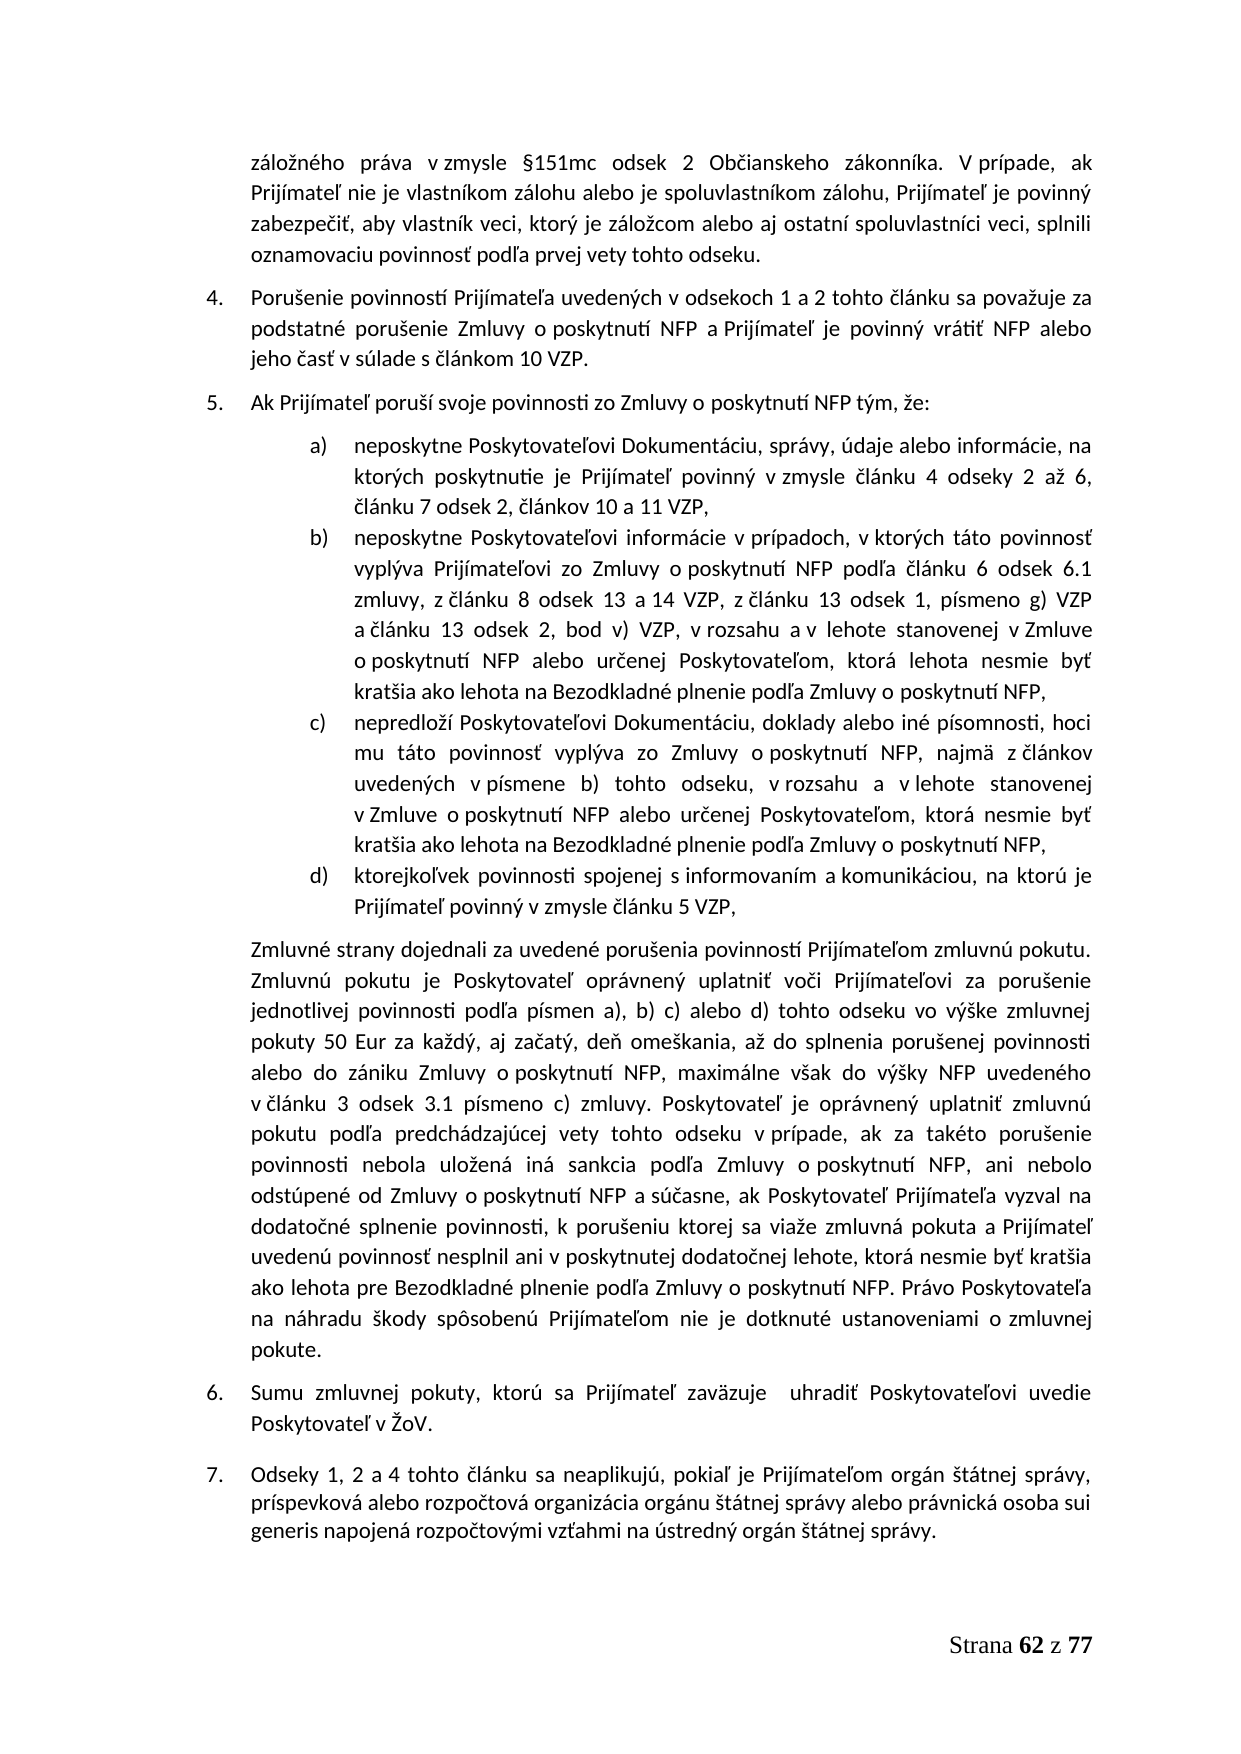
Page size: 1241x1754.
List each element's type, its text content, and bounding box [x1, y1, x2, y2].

list Odseky 1, 2 a 4 tohto článku sa neaplikujú, pokiaľ je Prijímateľom orgán štátnej správy, príspevková alebo rozpočtová organizácia orgánu štátnej správy alebo právnická osoba sui generis napojená rozpočtovými vzťahmi na ústredný orgán štátnej správy. [206, 1460, 1092, 1544]
list neposkytne Poskytovateľovi informácie v prípadoch, v ktorých táto povinnosť vyplýva Prijímateľovi zo Zmluvy o poskytnutí NFP podľa článku 6 odsek 6.1 zmluvy, z článku 8 odsek 13 a 14 VZP, z článku 13 odsek 1, písmeno g) VZP a článku 13 odsek 2, bod v) VZP, v rozsahu a v lehote stanovenej v Zmluve o poskytnutí NFP alebo určenej Poskytovateľom, ktorá lehota nesmie byť kratšia ako lehota na Bezodkladné plnenie podľa Zmluvy o poskytnutí NFP, [309, 523, 1092, 705]
list Sumu zmluvnej pokuty, ktorú sa Prijímateľ zaväzuje uhradiť Poskytovateľovi uvedie Poskytovateľ v ŽoV. [206, 1378, 1092, 1437]
list neposkytne Poskytovateľovi Dokumentáciu, správy, údaje alebo informácie, na ktorých poskytnutie je Prijímateľ povinný v zmysle článku 4 odseky 2 až 6, článku 7 odsek 2, článkov 10 a 11 VZP, [309, 431, 1092, 521]
list nepredloží Poskytovateľovi Dokumentáciu, doklady alebo iné písomnosti, hoci mu táto povinnosť vyplýva zo Zmluvy o poskytnutí NFP, najmä z článkov uvedených v písmene b) tohto odseku, v rozsahu a v lehote stanovenej v Zmluve o poskytnutí NFP alebo určenej Poskytovateľom, ktorá nesmie byť kratšia ako lehota na Bezodkladné plnenie podľa Zmluvy o poskytnutí NFP, [309, 708, 1092, 858]
list ktorejkoľvek povinnosti spojenej s informovaním a komunikáciou, na ktorú je Prijímateľ povinný v zmysle článku 5 VZP, [309, 861, 1092, 920]
list Ak Prijímateľ poruší svoje povinnosti zo Zmluvy o poskytnutí NFP tým, že: [206, 388, 1092, 416]
list Porušenie povinností Prijímateľa uvedených v odsekoch 1 a 2 tohto článku sa považuje za podstatné porušenie Zmluvy o poskytnutí NFP a Prijímateľ je povinný vrátiť NFP alebo jeho časť v súlade s článkom 10 VZP. [206, 283, 1092, 373]
text Zmluvné strany dojednali za uvedené porušenia povinností Prijímateľom zmluvnú pokutu. Zmluvnú pokutu je Poskytovateľ oprávnený uplatniť voči Prijímateľovi za porušenie jednotlivej povinnosti podľa písmen a), b) c) alebo d) tohto odseku vo výške zmluvnej pokuty 50 Eur za každý, aj začatý, deň omeškania, až do splnenia porušenej povinnosti alebo do zániku Zmluvy o poskytnutí NFP, maximálne však do výšky NFP uvedeného v článku 3 odsek 3.1 písmeno c) zmluvy. Poskytovateľ je oprávnený uplatniť zmluvnú pokutu podľa predchádzajúcej vety tohto odseku v prípade, ak za takéto porušenie povinnosti nebola uložená iná sankcia podľa Zmluvy o poskytnutí NFP, ani nebolo odstúpené od Zmluvy o poskytnutí NFP a súčasne, ak Poskytovateľ Prijímateľa vyzval na dodatočné splnenie povinnosti, k porušeniu ktorej sa viaže zmluvná pokuta a Prijímateľ uvedenú povinnosť nesplnil ani v poskytnutej dodatočnej lehote, ktorá nesmie byť kratšia ako lehota pre Bezodkladné plnenie podľa Zmluvy o poskytnutí NFP. Právo Poskytovateľa na náhradu škody spôsobenú Prijímateľom nie je dotknuté ustanoveniami o zmluvnej pokute. [251, 935, 1092, 1363]
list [206, 148, 1092, 268]
